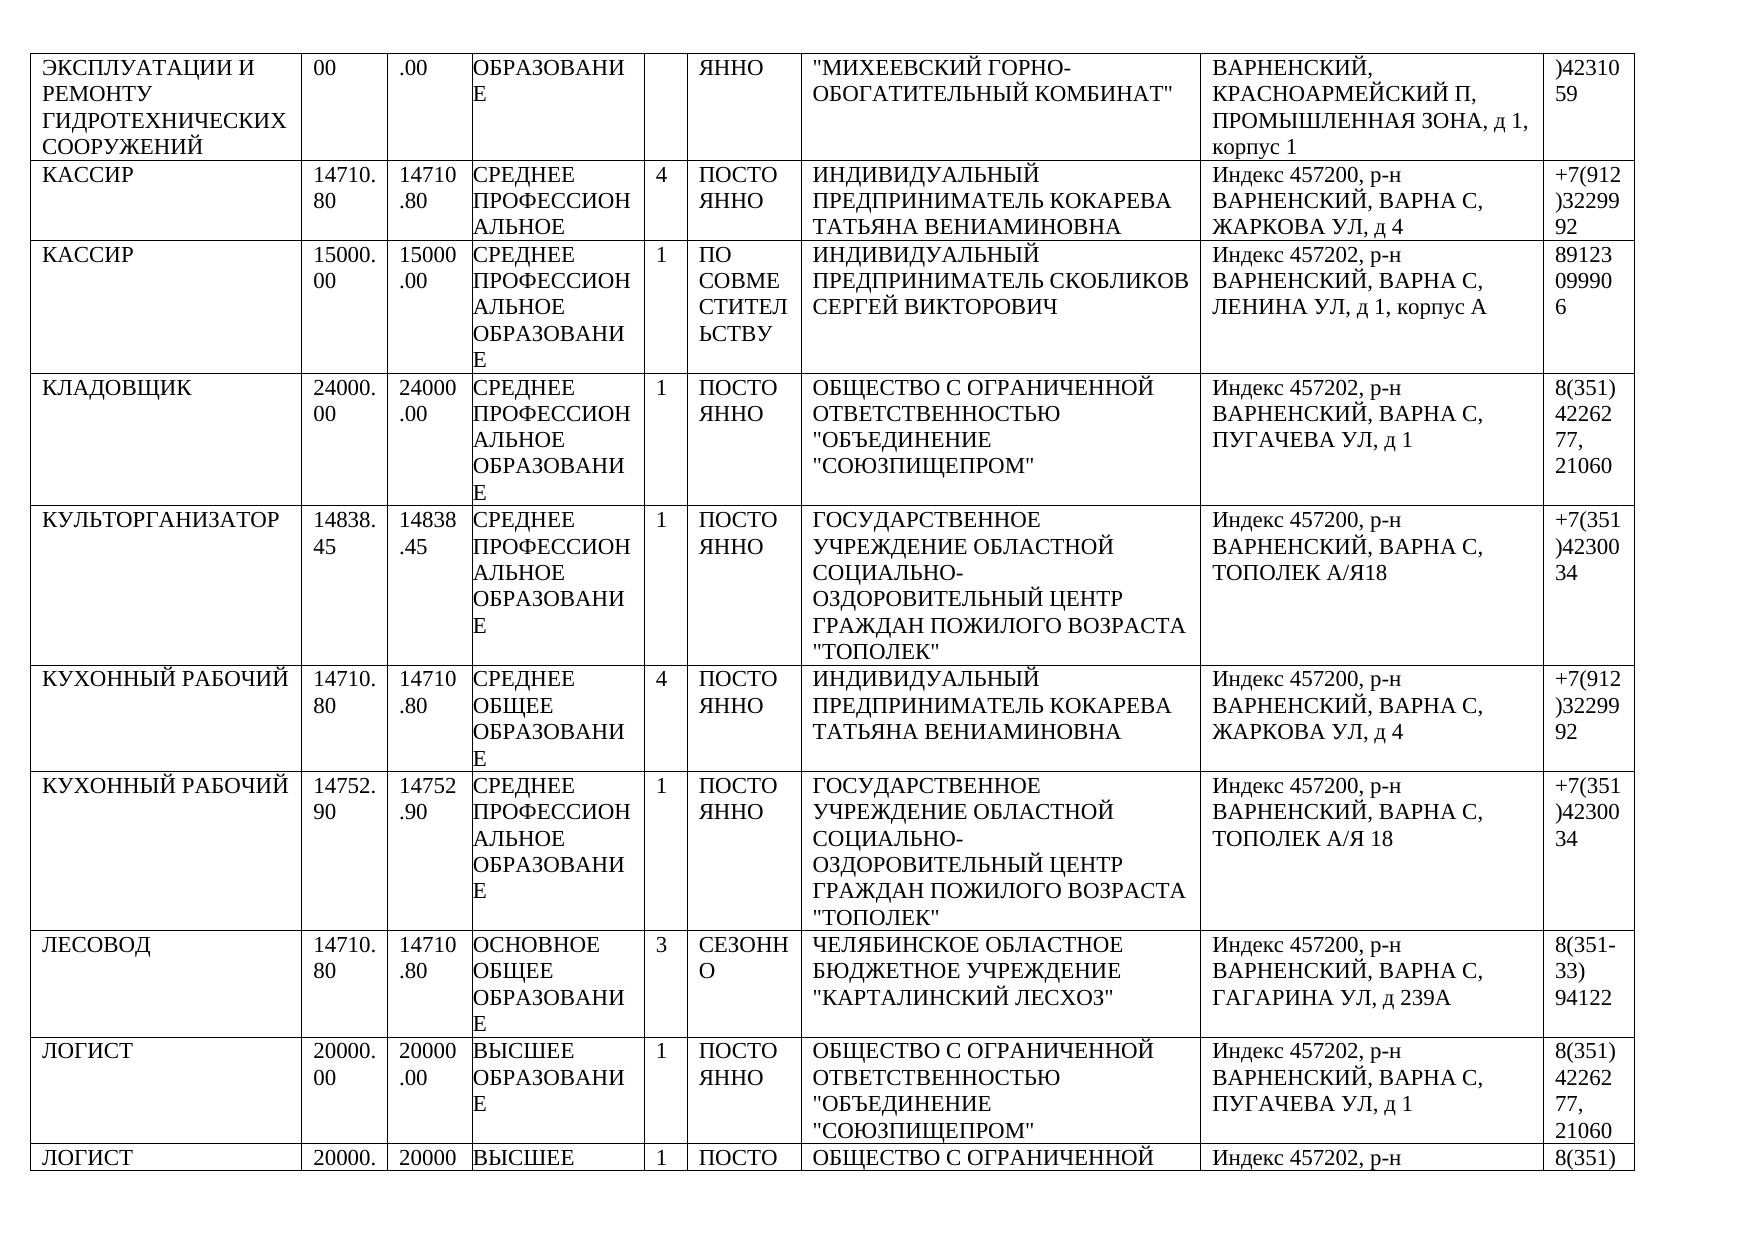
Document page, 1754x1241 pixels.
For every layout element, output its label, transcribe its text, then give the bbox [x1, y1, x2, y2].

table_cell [1544, 1038, 1634, 1143]
table_cell СРЕДНЕЕ ПРОФЕССИОНАЛЬНОЕ ОБРАЗОВАНИЕ [473, 241, 644, 372]
table_cell Индекс 457200, р-н ВАРНЕНСКИЙ, ВАРНА С, ЖАРКОВА УЛ, д 4 [1201, 666, 1543, 771]
table_cell ОБЩЕСТВО С ОГРАНИЧЕННОЙ ОТВЕТСТВЕННОСТЬЮ "ОБЪЕДИНЕНИЕ "СОЮЗПИЩЕПРОМ" [802, 374, 1200, 505]
table_cell ИНДИВИДУАЛЬНЫЙ ПРЕДПРИНИМАТЕЛЬ СКОБЛИКОВ СЕРГЕЙ ВИКТОРОВИЧ [802, 241, 1200, 372]
table_cell 3 [645, 931, 687, 1037]
table_cell ПО СОВМЕСТИТЕЛЬСТВУ [688, 241, 801, 372]
table_cell ПОСТОЯННО [688, 506, 801, 664]
table_cell 14710.80 [302, 161, 387, 240]
table_cell Индекс 457200, р-н ВАРНЕНСКИЙ, ВАРНА С, ГАГАРИНА УЛ, д 239А [1201, 931, 1543, 1037]
table_cell 15000.00 [302, 241, 387, 372]
table_cell ЛЕСОВОД [31, 931, 301, 1037]
table_cell 14710.80 [302, 666, 387, 771]
table_cell Индекс 457200, р-н ВАРНЕНСКИЙ, ВАРНА С, ТОПОЛЕК А/Я 18 [1201, 772, 1543, 930]
table_cell КУХОННЫЙ РАБОЧИЙ [31, 666, 301, 771]
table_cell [1201, 54, 1543, 159]
table_cell 1 [645, 506, 687, 664]
table_cell КАССИР [31, 161, 301, 240]
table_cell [802, 1144, 1200, 1170]
table_cell 89123099906 [1544, 241, 1634, 372]
table_cell СРЕДНЕЕ ПРОФЕССИОНАЛЬНОЕ [473, 161, 644, 240]
table_cell КУХОННЫЙ РАБОЧИЙ [31, 772, 301, 930]
table_cell ЧЕЛЯБИНСКОЕ ОБЛАСТНОЕ БЮДЖЕТНОЕ УЧРЕЖДЕНИЕ "КАРТАЛИНСКИЙ ЛЕСХОЗ" [802, 931, 1200, 1037]
table_cell ПОСТОЯННО [688, 772, 801, 930]
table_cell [802, 1038, 1200, 1143]
table_cell Индекс 457202, р-н ВАРНЕНСКИЙ, ВАРНА С, ПУГАЧЕВА УЛ, д 1 [1201, 374, 1543, 505]
table_cell 30000.00 [388, 54, 472, 159]
table_cell ГОСУДАРСТВЕННОЕ УЧРЕЖДЕНИЕ ОБЛАСТНОЙ СОЦИАЛЬНО-ОЗДОРОВИТЕЛЬНЫЙ ЦЕНТР ГРАЖДАН ПОЖИЛОГО ВОЗРАСТА "ТОПОЛЕК" [802, 506, 1200, 664]
table_cell ЛОГИСТ [31, 1144, 301, 1170]
table_cell 1 [645, 374, 687, 505]
table_cell ИНДИВИДУАЛЬНЫЙ ПРЕДПРИНИМАТЕЛЬ КОКАРЕВА ТАТЬЯНА ВЕНИАМИНОВНА [802, 666, 1200, 771]
table_cell 4 [645, 666, 687, 771]
table_cell ВЫСШЕЕ ОБРАЗОВАНИЕ [473, 54, 644, 159]
table_cell ОСНОВНОЕ ОБЩЕЕ ОБРАЗОВАНИЕ [473, 931, 644, 1037]
table_cell 14710.80 [302, 931, 387, 1037]
table_cell 8(351)4226277, 21060 [1544, 374, 1634, 505]
table_cell +7(351)4231059 [1544, 54, 1634, 159]
table_cell 1 [645, 241, 687, 372]
table_cell 14710.80 [388, 666, 472, 771]
table_cell Индекс 457202, р-н ВАРНЕНСКИЙ, ВАРНА С, ЛЕНИНА УЛ, д 1, корпус А [1201, 241, 1543, 372]
table_cell ЛОГИСТ [31, 1038, 301, 1143]
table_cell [31, 54, 301, 159]
table_cell 24000.00 [302, 374, 387, 505]
table_cell ВЫСШЕЕ ОБРАЗОВАНИЕ [473, 1038, 644, 1143]
table_cell СРЕДНЕЕ ПРОФЕССИОНАЛЬНОЕ ОБРАЗОВАНИЕ [473, 374, 644, 505]
table_cell СРЕДНЕЕ ОБЩЕЕ ОБРАЗОВАНИЕ [473, 666, 644, 771]
table_cell Индекс 457200, р-н ВАРНЕНСКИЙ, ВАРНА С, ТОПОЛЕК А/Я18 [1201, 506, 1543, 664]
table_cell ГОСУДАРСТВЕННОЕ УЧРЕЖДЕНИЕ ОБЛАСТНОЙ СОЦИАЛЬНО-ОЗДОРОВИТЕЛЬНЫЙ ЦЕНТР ГРАЖДАН ПОЖИЛОГО ВОЗРАСТА "ТОПОЛЕК" [802, 772, 1200, 930]
table_cell ПОСТОЯННО [688, 54, 801, 159]
table_cell 15000.00 [388, 241, 472, 372]
table_cell СЕЗОННО [688, 931, 801, 1037]
table_cell СРЕДНЕЕ ПРОФЕССИОНАЛЬНОЕ ОБРАЗОВАНИЕ [473, 506, 644, 664]
table_cell ВЫСШЕЕ ОБРАЗОВАНИЕ [473, 1144, 644, 1170]
table_cell 14710.80 [388, 931, 472, 1037]
table_cell КАССИР [31, 241, 301, 372]
table_cell +7(912)3229992 [1544, 161, 1634, 240]
table_cell ПОСТОЯННО [688, 666, 801, 771]
table_cell 8(351-33) 94122 [1544, 931, 1634, 1037]
table_cell 14710.80 [388, 161, 472, 240]
table_cell ПОСТОЯННО [688, 1144, 801, 1170]
table_cell 20000.00 [388, 1144, 472, 1170]
table_cell 4 [645, 161, 687, 240]
table_cell 1 [645, 54, 687, 159]
table_cell +7(351)4230034 [1544, 772, 1634, 930]
table_cell ПОСТОЯННО [688, 374, 801, 505]
table_cell КУЛЬТОРГАНИЗАТОР [31, 506, 301, 664]
table_cell 14838.45 [388, 506, 472, 664]
table_cell 20000.00 [302, 1038, 387, 1143]
table_cell 14838.45 [302, 506, 387, 664]
table_cell 1 [645, 772, 687, 930]
table_cell 1 [645, 1144, 687, 1170]
table_cell 1 [645, 1038, 687, 1143]
table_cell 14752.90 [388, 772, 472, 930]
table_cell 20000.00 [302, 1144, 387, 1170]
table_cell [1201, 1144, 1543, 1170]
table_cell ПОСТОЯННО [688, 1038, 801, 1143]
table_cell +7(912)3229992 [1544, 666, 1634, 771]
table_cell 30000.00 [302, 54, 387, 159]
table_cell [1201, 1038, 1543, 1143]
table_cell 24000.00 [388, 374, 472, 505]
table_cell КЛАДОВЩИК [31, 374, 301, 505]
table_cell ИНДИВИДУАЛЬНЫЙ ПРЕДПРИНИМАТЕЛЬ КОКАРЕВА ТАТЬЯНА ВЕНИАМИНОВНА [802, 161, 1200, 240]
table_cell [802, 54, 1200, 159]
table_cell +7(351)4230034 [1544, 506, 1634, 664]
table_cell 14752.90 [302, 772, 387, 930]
table_cell ПОСТОЯННО [688, 161, 801, 240]
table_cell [1544, 1144, 1634, 1170]
table_cell СРЕДНЕЕ ПРОФЕССИОНАЛЬНОЕ ОБРАЗОВАНИЕ [473, 772, 644, 930]
table_cell 20000.00 [388, 1038, 472, 1143]
table_cell Индекс 457200, р-н ВАРНЕНСКИЙ, ВАРНА С, ЖАРКОВА УЛ, д 4 [1201, 161, 1543, 240]
